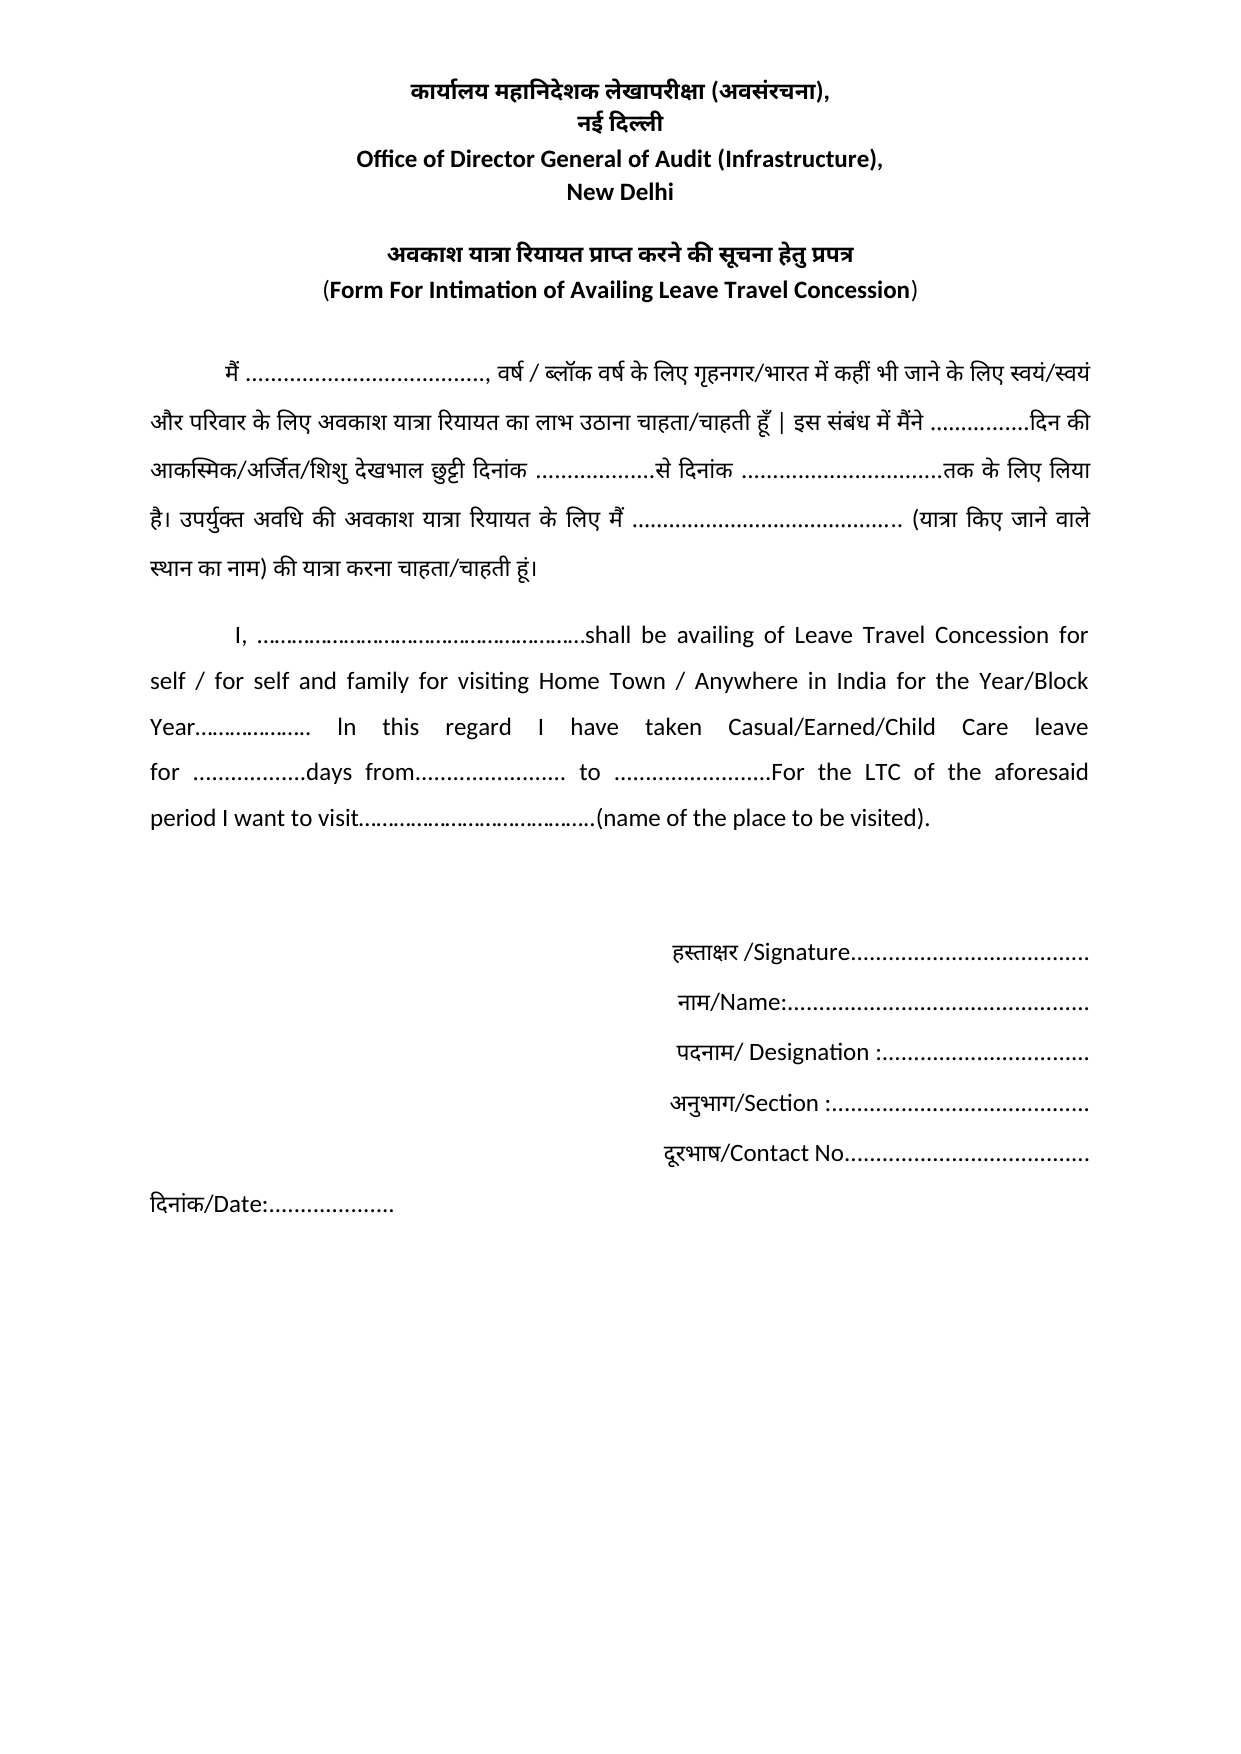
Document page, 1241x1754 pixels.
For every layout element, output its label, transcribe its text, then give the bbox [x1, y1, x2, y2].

text Office of Director General of Audit (Infrastructure), [150, 143, 1090, 174]
text नाम/Name:................................................ [150, 986, 1090, 1020]
text I, …………………………………………………shall be availing of Leave Travel Concession for self / for self and family for visiting Home Town / Anywhere in India for the Year/Block Year……………….. ln this regard I have taken Casual/Earned/Child Care leave for ..................days from........................ to .........................For the LTC of the aforesaid period I want to visit…………………………………..(name of the place to be visited). [150, 619, 1090, 833]
text दूरभाष/Contact No....................................... [150, 1137, 1090, 1171]
text कार्यालय महानिदेशक लेखापरीक्षा (अवसंरचना), [150, 75, 1090, 109]
text पदनाम/ Designation :................................. [150, 1037, 1090, 1070]
text हस्ताक्षर /Signature...................................... [150, 936, 1090, 969]
text मैं ......................................, वर्ष / ब्लॉक वर्ष के लिए गृहनगर/भारत में कहीं भी जाने के लिए स्वयं/स्वयं और परिवार के लिए अवकाश यात्रा रियायत का लाभ उठाना चाहता/चाहती हूँ | इस संबंध में मैंने ……….......दिन की आकस्मिक/अर्जित/शिशु देखभाल छुट्टी दिनांक ...................से दिनांक ................................तक के लिए लिया है। उपर्युक्त अवधि की अवकाश यात्रा रियायत के लिए मैं …………………………………….. (यात्रा किए जाने वाले स्थान का नाम) की यात्रा करना चाहता/चाहती हूं। [150, 357, 1090, 586]
text नई दिल्ली [150, 111, 1090, 141]
text दिनांक/Date:.................... [150, 1188, 1090, 1221]
text अवकाश यात्रा रियायत प्राप्त करने की सूचना हेतु प्रपत्र [150, 242, 1090, 272]
text New Delhi [150, 176, 1090, 207]
text (Form For Intimation of Availing Leave Travel Concession) [150, 274, 1090, 305]
text अनुभाग/Section :......................................... [150, 1087, 1090, 1121]
